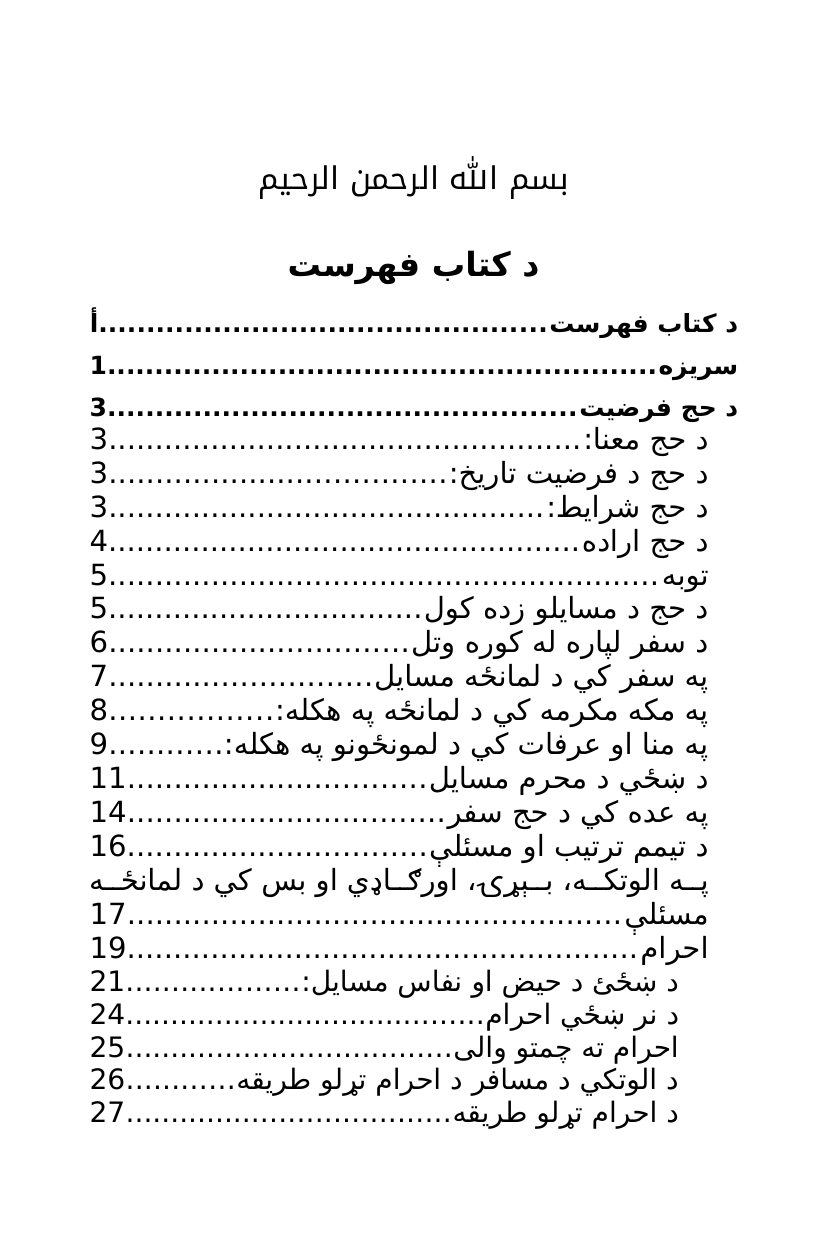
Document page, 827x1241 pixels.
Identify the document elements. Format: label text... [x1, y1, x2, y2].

text د الوتكي د مسافر د احرام تړلو طريقه 26 [89, 1063, 679, 1096]
text سريزه 1 [89, 351, 738, 380]
text په عده کي د حج سفر 14 [89, 796, 708, 829]
text د سفر لپاره له كوره وتل 6 [89, 626, 708, 660]
text په الوتكه، بېړۍ، اورګاډي او بس كي د لمانځه مسئلې 17 [89, 863, 708, 931]
text د کتاب فهرست [89, 246, 738, 284]
text د احرام تړلو طريقه 27 [89, 1096, 679, 1129]
text په مکه مکرمه کي د لمانځه په هکله: 8 [89, 694, 708, 728]
text د نر ښځي احرام 24 [89, 998, 679, 1031]
text د حج اراده 4 [89, 524, 708, 558]
text بسم الله الرحمن الرحیم [89, 149, 738, 208]
text د تيمم ترتيب او مسئلې 16 [89, 829, 708, 863]
text احرام 19 [89, 931, 708, 965]
text د ښځي د محرم مسايل 11 [89, 762, 708, 796]
text د کتاب فهرست ‌أ [89, 309, 738, 339]
text د حج فرضيت 3 [89, 393, 738, 422]
text توبه 5 [89, 558, 708, 592]
text د ښځئ د حيض او نفاس مسايل: 21 [89, 965, 679, 998]
text احرام ته چمتو والى 25 [89, 1031, 679, 1063]
text د حج معنا: 3 [89, 422, 708, 456]
text د حج د فرضيت تاريخ: 3 [89, 456, 708, 490]
text په منا او عرفات کي د لمونځونو په هكله: 9 [89, 728, 708, 762]
text په سفر كي د لمانځه مسايل 7 [89, 660, 708, 694]
text د حج شرايط: 3 [89, 490, 708, 524]
text د حج د مسايلو زده كول 5 [89, 592, 708, 626]
